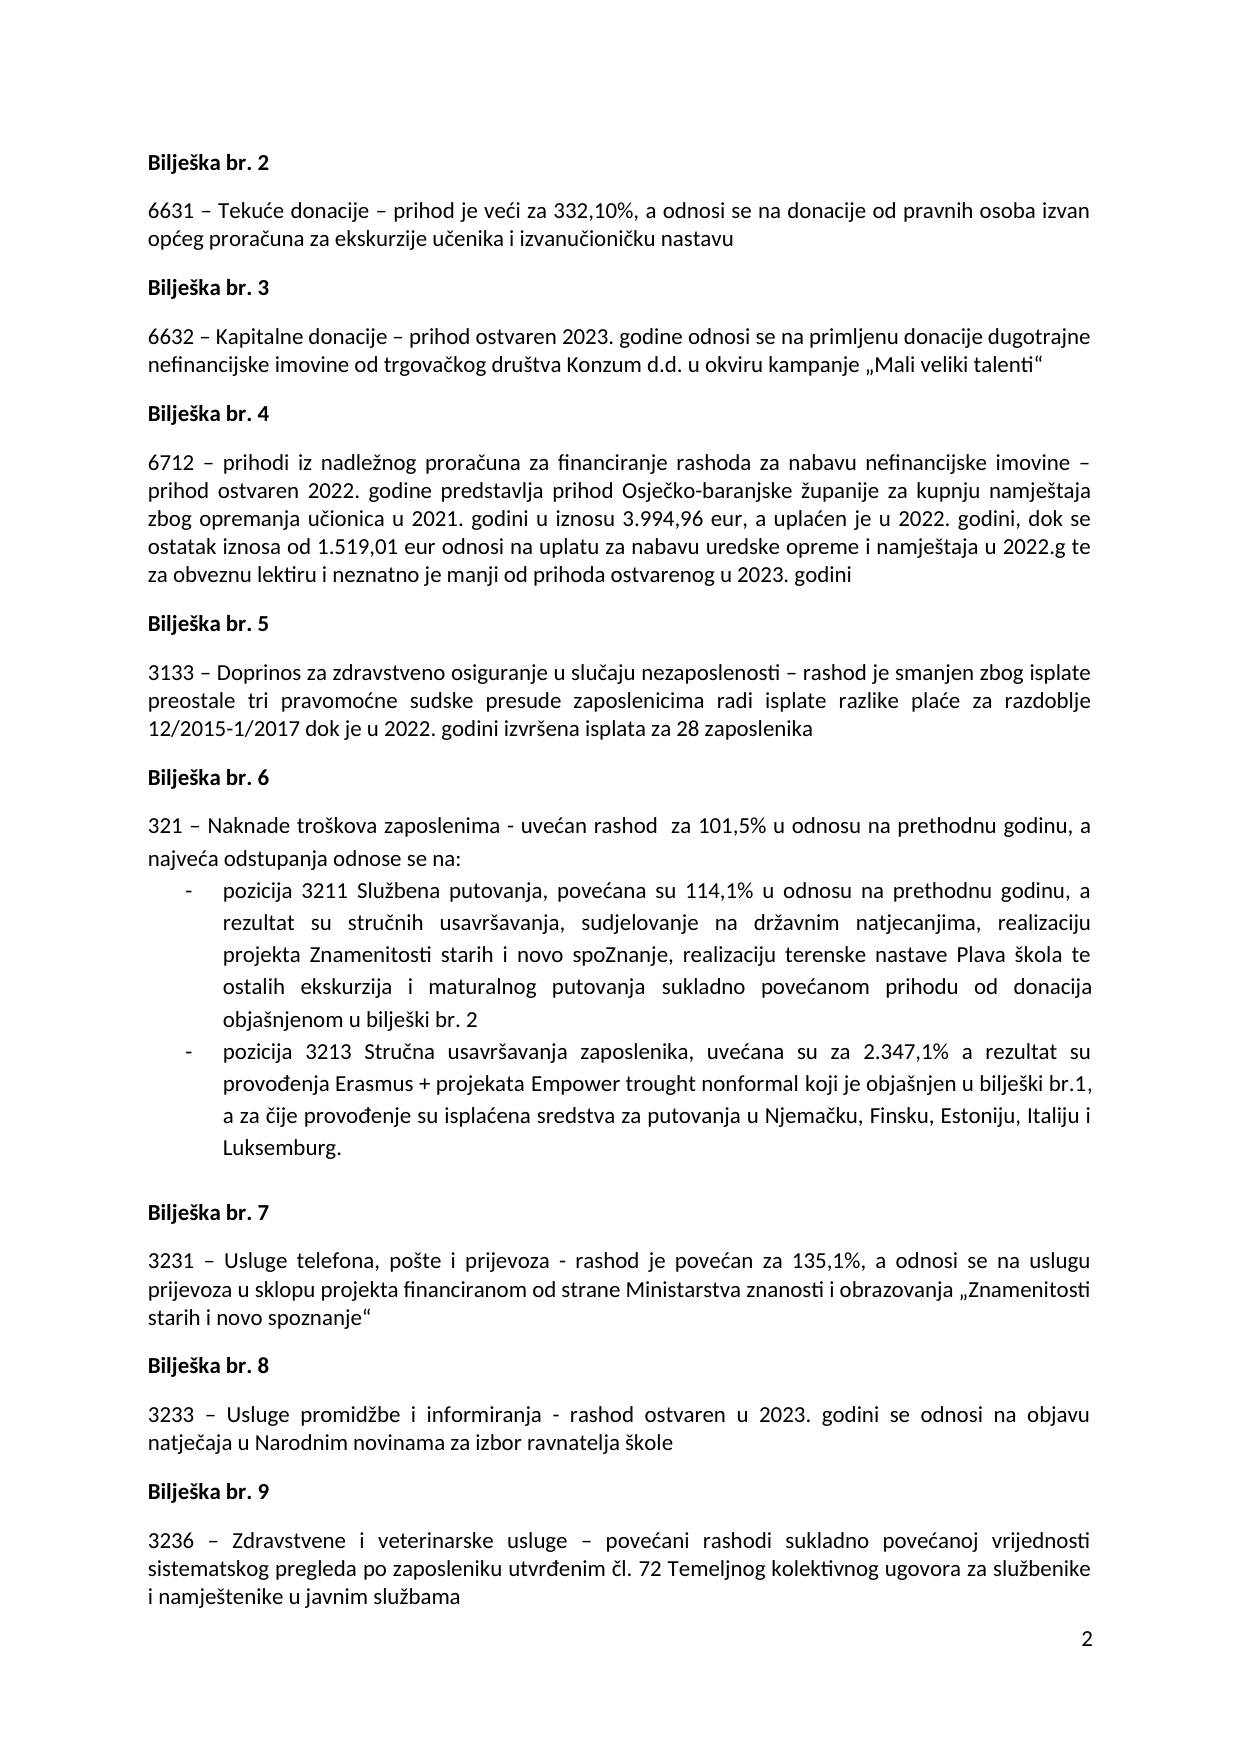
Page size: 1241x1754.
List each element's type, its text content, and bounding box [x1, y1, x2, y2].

text Bilješka br. 9 [148, 1477, 1092, 1505]
text Bilješka br. 6 [148, 763, 1092, 791]
text 6712 – prihodi iz nadležnog proračuna za financiranje rashoda za nabavu nefinancijske imovine – prihod ostvaren 2022. godine predstavlja prihod Osječko-baranjske županije za kupnju namještaja zbog opremanja učionica u 2021. godini u iznosu 3.994,96 eur, a uplaćen je u 2022. godini, dok se ostatak iznosa od 1.519,01 eur odnosi na uplatu za nabavu uredske opreme i namještaja u 2022.g te za obveznu lektiru i neznatno je manji od prihoda ostvarenog u 2023. godini [148, 448, 1092, 588]
text Bilješka br. 3 [148, 273, 1092, 301]
text 6632 – Kapitalne donacije – prihod ostvaren 2023. godine odnosi se na primljenu donacije dugotrajne nefinancijske imovine od trgovačkog društva Konzum d.d. u okviru kampanje „Mali veliki talenti“ [148, 322, 1092, 378]
text Bilješka br. 4 [148, 399, 1092, 427]
text 6631 – Tekuće donacije – prihod je veći za 332,10%, a odnosi se na donacije od pravnih osoba izvan općeg proračuna za ekskurzije učenika i izvanučioničku nastavu [148, 197, 1092, 253]
text 3236 – Zdravstvene i veterinarske usluge – povećani rashodi sukladno povećanoj vrijednosti sistematskog pregleda po zaposleniku utvrđenim čl. 72 Temeljnog kolektivnog ugovora za službenike i namještenike u javnim službama [148, 1526, 1092, 1610]
list pozicija 3211 Službena putovanja, povećana su 114,1% u odnosu na prethodnu godinu, a rezultat su stručnih usavršavanja, sudjelovanje na državnim natjecanjima, realizaciju projekta Znamenitosti starih i novo spoZnanje, realizaciju terenske nastave Plava škola te ostalih ekskurzija i maturalnog putovanja sukladno povećanom prihodu od donacija objašnjenom u bilješki br. 2 [185, 876, 1092, 1033]
text 3231 – Usluge telefona, pošte i prijevoza - rashod je povećan za 135,1%, a odnosi se na uslugu prijevoza u sklopu projekta financiranom od strane Ministarstva znanosti i obrazovanja „Znamenitosti starih i novo spoznanje“ [148, 1247, 1092, 1331]
text 3133 – Doprinos za zdravstveno osiguranje u slučaju nezaposlenosti – rashod je smanjen zbog isplate preostale tri pravomoćne sudske presude zaposlenicima radi isplate razlike plaće za razdoblje 12/2015-1/2017 dok je u 2022. godini izvršena isplata za 28 zaposlenika [148, 658, 1092, 742]
text Bilješka br. 7 [148, 1198, 1092, 1226]
text Bilješka br. 8 [148, 1352, 1092, 1379]
list pozicija 3213 Stručna usavršavanja zaposlenika, uvećana su za 2.347,1% a rezultat su provođenja Erasmus + projekata Empower trought nonformal koji je objašnjen u bilješki br.1, a za čije provođenje su isplaćena sredstva za putovanja u Njemačku, Finsku, Estoniju, Italiju i Luksemburg. [185, 1037, 1092, 1161]
text 3233 – Usluge promidžbe i informiranja - rashod ostvaren u 2023. godini se odnosi na objavu natječaja u Narodnim novinama za izbor ravnatelja škole [148, 1400, 1092, 1456]
text Bilješka br. 2 [148, 148, 1092, 176]
text 321 – Naknade troškova zaposlenima - uvećan rashod za 101,5% u odnosu na prethodnu godinu, a najveća odstupanja odnose se na: [148, 812, 1092, 872]
text Bilješka br. 5 [148, 609, 1092, 637]
